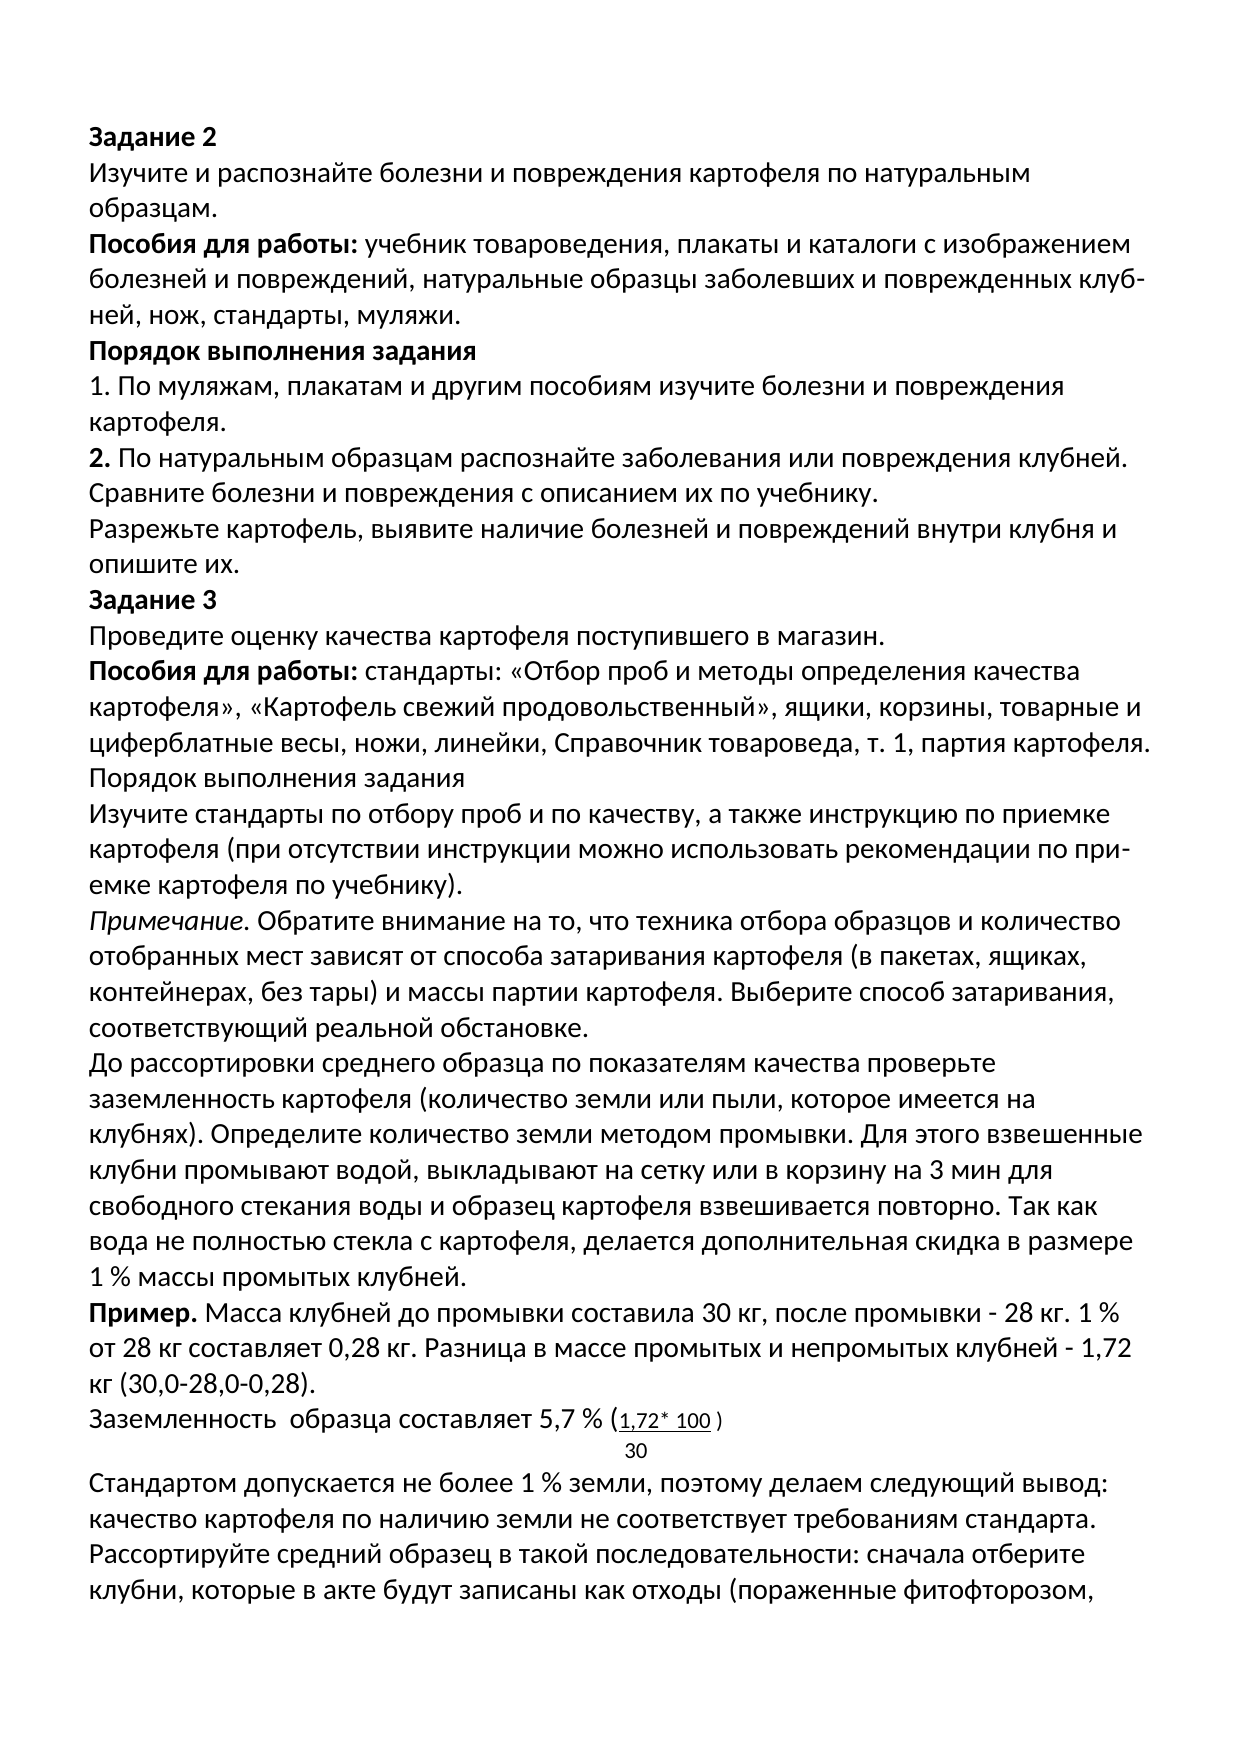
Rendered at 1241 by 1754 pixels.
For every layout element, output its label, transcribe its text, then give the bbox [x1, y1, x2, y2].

text Изучите стандарты по отбору проб и по качеству, а также инструкцию по приемке картофеля (при отсутствии инструкции можно использовать рекомендации по приемке картофеля по учебнику). [89, 795, 1152, 902]
text 30 [89, 1436, 1152, 1464]
text Изучите и распознайте болезни и повреждения картофеля по натуральным образцам. [89, 154, 1152, 225]
text Пособия для работы: учебник товароведения, плакаты и каталоги с изображением болезней и повреждений, натуральные образцы заболевших и поврежденных клубней, нож, стандарты, муляжи. [89, 225, 1152, 332]
text Задание 2 [89, 118, 1152, 154]
text Задание 3 [89, 581, 1152, 617]
text Заземленность образца составляет 5,7 % (1,72* 100 ) [89, 1401, 1152, 1436]
text До рассортировки среднего образца по показателям качества проверьте заземленность картофеля (количество земли или пыли, которое имеется на клубнях). Определите количество земли методом промывки. Для этого взвешенные клубни промывают водой, выкладывают на сетку или в корзину на 3 мин для свободного стекания воды и образец картофеля взвешивается повторно. Так как вода не полностью стекла с картофеля, делается дополнительная скидка в размере 1 % массы промытых клубней. [89, 1044, 1152, 1294]
text 1. По муляжам, плакатам и другим пособиям изучите болезни и повреждения картофеля. [89, 367, 1152, 439]
text Порядок выполнения задания [89, 759, 1152, 795]
text Пример. Масса клубней до промывки составила 30 кг, после промывки - 28 кг. 1 % от 28 кг составляет 0,28 кг. Разница в массе промытых и непромытых клубней - 1,72 кг (30,0-28,0-0,28). [89, 1294, 1152, 1401]
text Примечание. Обратите внимание на то, что техника отбора образцов и количество отобранных мест зависят от способа затаривания картофеля (в пакетах, ящиках, контейнерах, без тары) и массы партии картофеля. Выберите способ затаривания, соответствующий реальной обстановке. [89, 902, 1152, 1044]
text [89, 1536, 1152, 1607]
text Сравните болезни и повреждения с описанием их по учебнику. [89, 474, 1152, 510]
text Стандартом допускается не более 1 % земли, поэтому делаем следующий вывод: качество картофеля по наличию земли не соответствует требованиям стандарта. [89, 1464, 1152, 1536]
text Пособия для работы: стандарты: «Отбор проб и методы определения качества картофеля», «Картофель свежий продовольственный», ящики, корзины, товарные и циферблатные весы, ножи, линейки, Справочник товароведа, т. 1, партия картофеля. [89, 652, 1152, 759]
text Проведите оценку качества картофеля поступившего в магазин. [89, 617, 1152, 652]
text Разрежьте картофель, выявите наличие болезней и повреждений внутри клубня и опишите их. [89, 510, 1152, 581]
text 2. По натуральным образцам распознайте заболевания или повреждения клубней. [89, 439, 1152, 474]
text Порядок выполнения задания [89, 332, 1152, 367]
